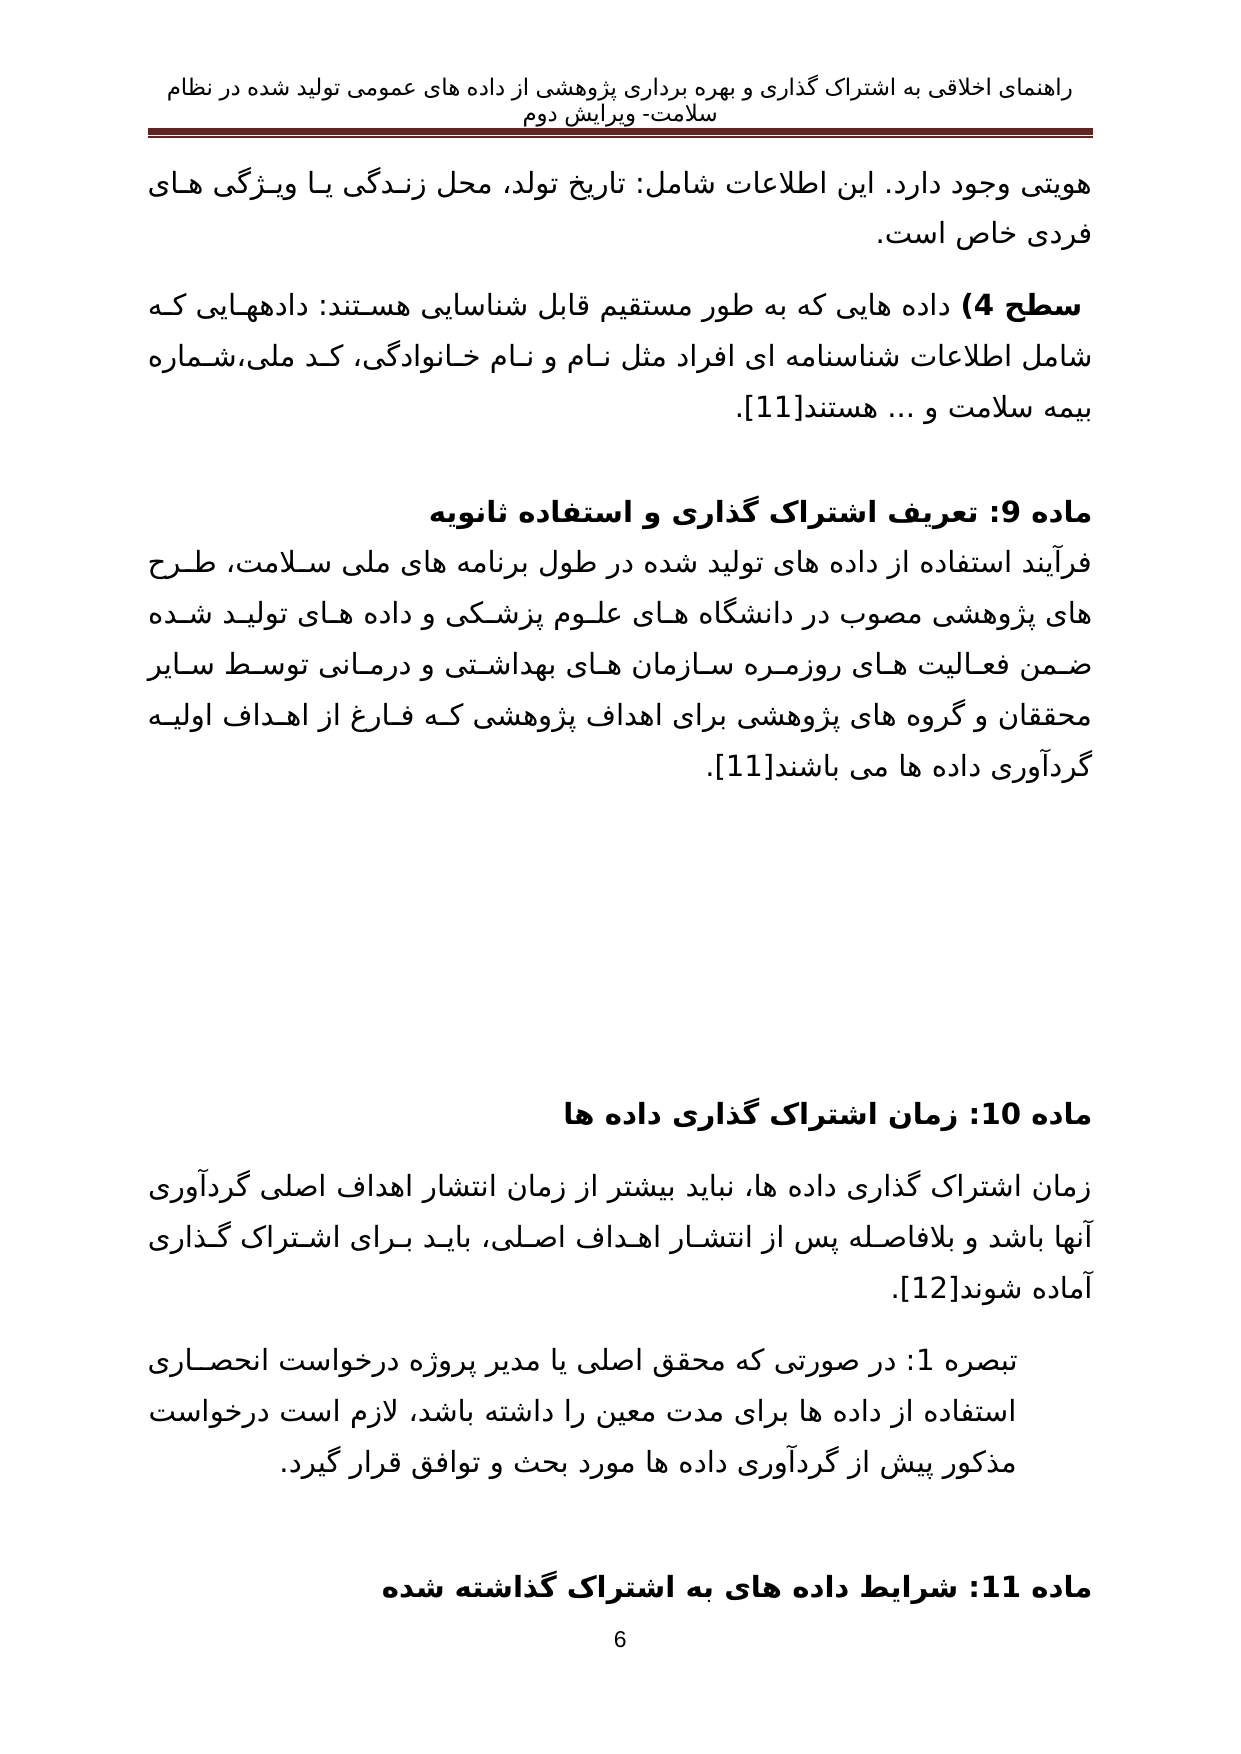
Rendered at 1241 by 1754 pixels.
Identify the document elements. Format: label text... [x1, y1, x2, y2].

text ماده 10: زمان اشتراک گذاری داده ها [148, 1098, 1093, 1132]
text فرآیند استفاده از داده های تولید شده در طول برنامه های ملی سلامت، طرح های پژوهشی مصوب در دانشگاه های علوم پزشکی و داده های تولید شده ضمن فعالیت های روزمره سازمان های بهداشتی و درمانی توسط سایر محققان و گروه های پژوهشی برای اهداف پژوهشی که فارغ از اهداف اولیه گردآوری داده ها می باشند[11]. [148, 546, 1093, 783]
text ماده 11: شرایط داده های به اشتراک گذاشته شده [148, 1570, 1093, 1604]
text زمان اشتراک گذاری داده ها، نباید بیشتر از زمان انتشار اهداف اصلی گردآوری آنها باشد و بلافاصله پس از انتشار اهداف اصلی، باید برای اشتراک گذاری آماده شوند[12]. [148, 1169, 1093, 1305]
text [148, 166, 1093, 251]
list تبصره 1: در صورتی که محقق اصلی یا مدیر پروژه درخواست انحصاری استفاده از داده ها برای مدت معین را داشته باشد، لازم است درخواست مذکور پیش از گردآوری داده ها مورد بحث و توافق قرار گیرد. [148, 1343, 1018, 1479]
text ماده 9: تعریف اشتراک گذاری و استفاده ثانویه [148, 495, 1093, 529]
text سطح 4) داده هایی که به طور مستقیم قابل شناسایی هستند: دادههایی که شامل اطلاعات شناسنامه ای افراد مثل نام و نام خانوادگی، کد ملی،شماره بیمه سلامت و ... هستند[11]. [148, 289, 1093, 424]
